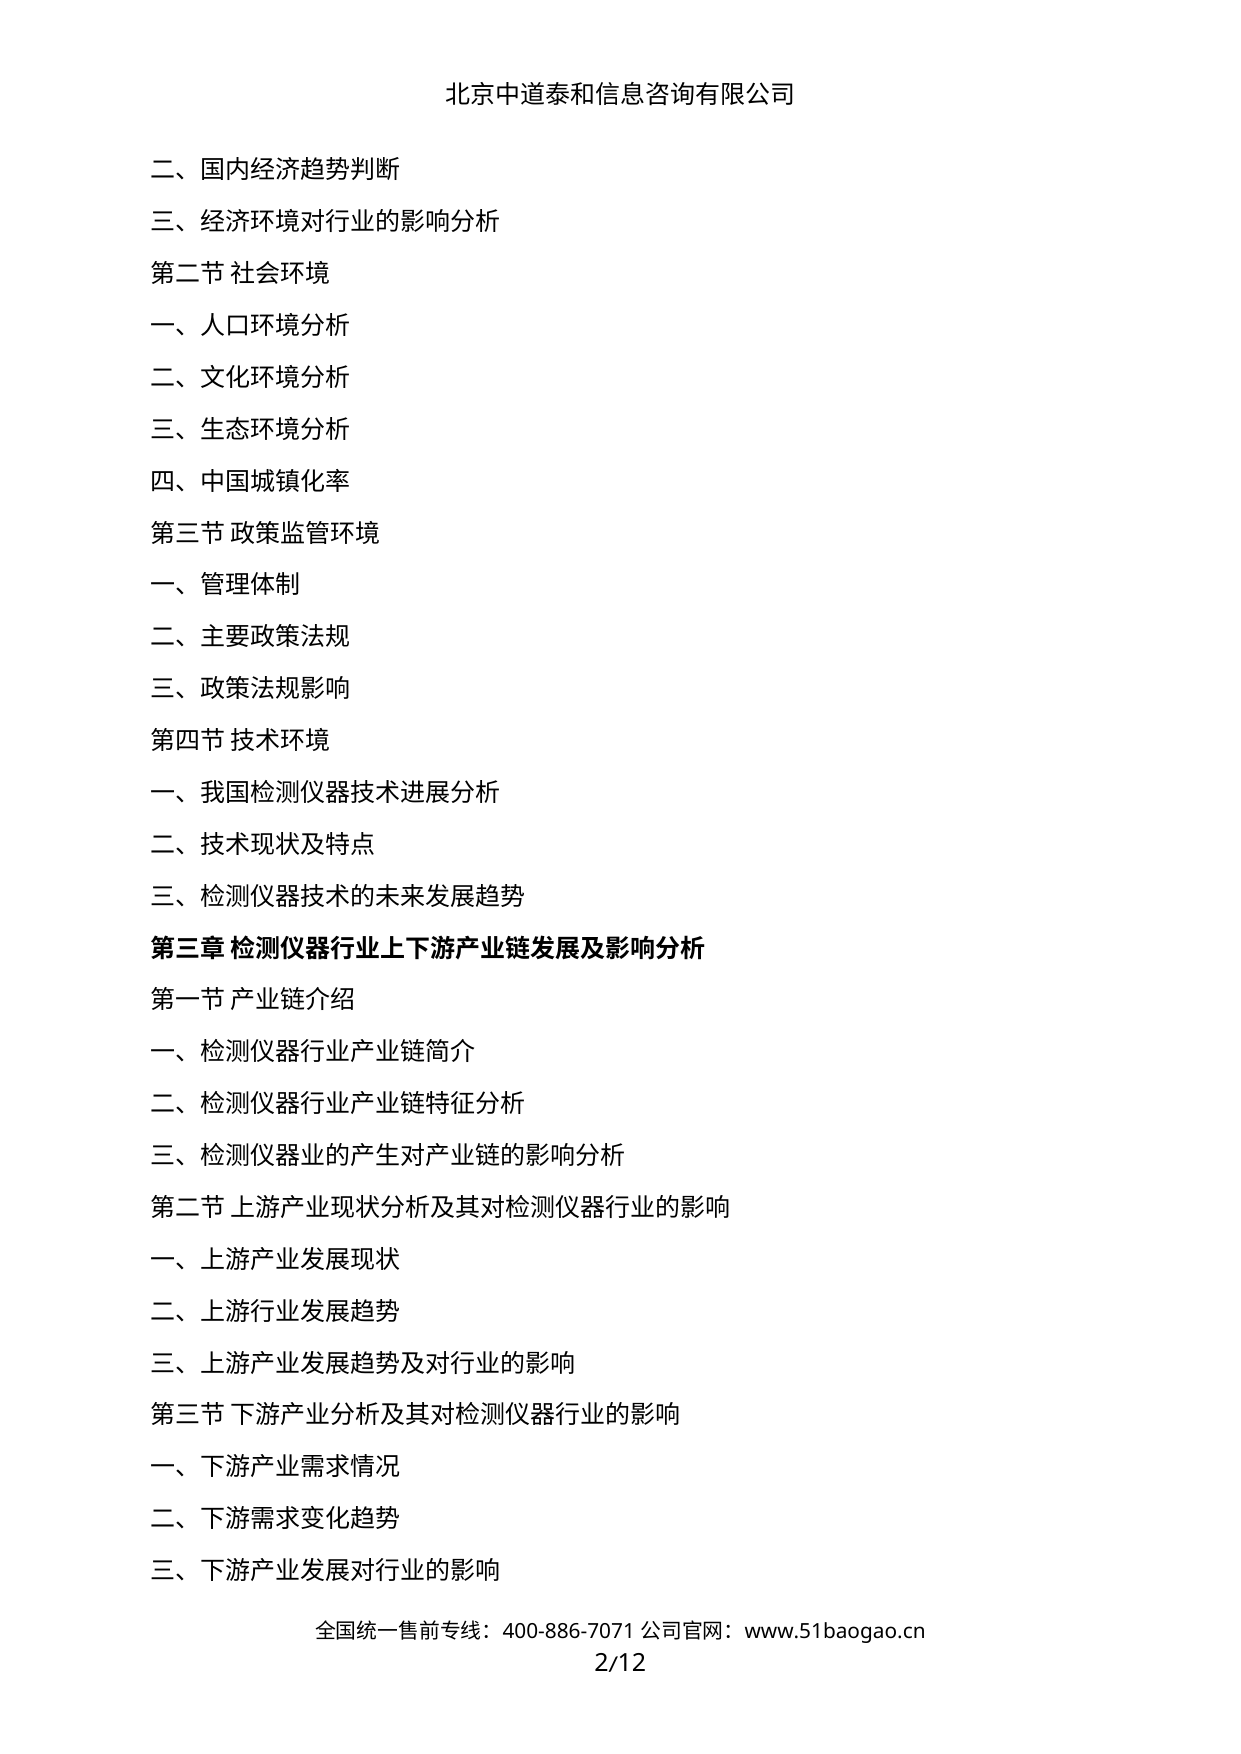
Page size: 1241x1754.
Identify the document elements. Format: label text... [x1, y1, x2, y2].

text 一、下游产业需求情况 [150, 1447, 1090, 1483]
text 二、国内经济趋势判断 [150, 150, 1090, 186]
text 二、下游需求变化趋势 [150, 1499, 1090, 1535]
text 一、人口环境分析 [150, 306, 1090, 342]
text 三、下游产业发展对行业的影响 [150, 1551, 1090, 1587]
text 一、检测仪器行业产业链简介 [150, 1032, 1090, 1068]
text 第四节 技术环境 [150, 721, 1090, 757]
text 二、技术现状及特点 [150, 824, 1090, 861]
text 第二节 社会环境 [150, 254, 1090, 290]
text 一、我国检测仪器技术进展分析 [150, 772, 1090, 809]
text 四、中国城镇化率 [150, 461, 1090, 497]
text 三、经济环境对行业的影响分析 [150, 202, 1090, 238]
text 三、政策法规影响 [150, 669, 1090, 705]
text 第三章 检测仪器行业上下游产业链发展及影响分析 [150, 928, 1090, 964]
text 一、上游产业发展现状 [150, 1239, 1090, 1276]
text 第三节 政策监管环境 [150, 513, 1090, 549]
text 第二节 上游产业现状分析及其对检测仪器行业的影响 [150, 1187, 1090, 1224]
text 第一节 产业链介绍 [150, 980, 1090, 1016]
text 第三节 下游产业分析及其对检测仪器行业的影响 [150, 1395, 1090, 1431]
text 二、检测仪器行业产业链特征分析 [150, 1084, 1090, 1120]
text 三、检测仪器业的产生对产业链的影响分析 [150, 1136, 1090, 1172]
text 二、上游行业发展趋势 [150, 1291, 1090, 1327]
text 三、上游产业发展趋势及对行业的影响 [150, 1343, 1090, 1379]
text 三、检测仪器技术的未来发展趋势 [150, 876, 1090, 912]
text 一、管理体制 [150, 565, 1090, 601]
text 二、文化环境分析 [150, 357, 1090, 394]
text 二、主要政策法规 [150, 617, 1090, 653]
text 三、生态环境分析 [150, 409, 1090, 446]
